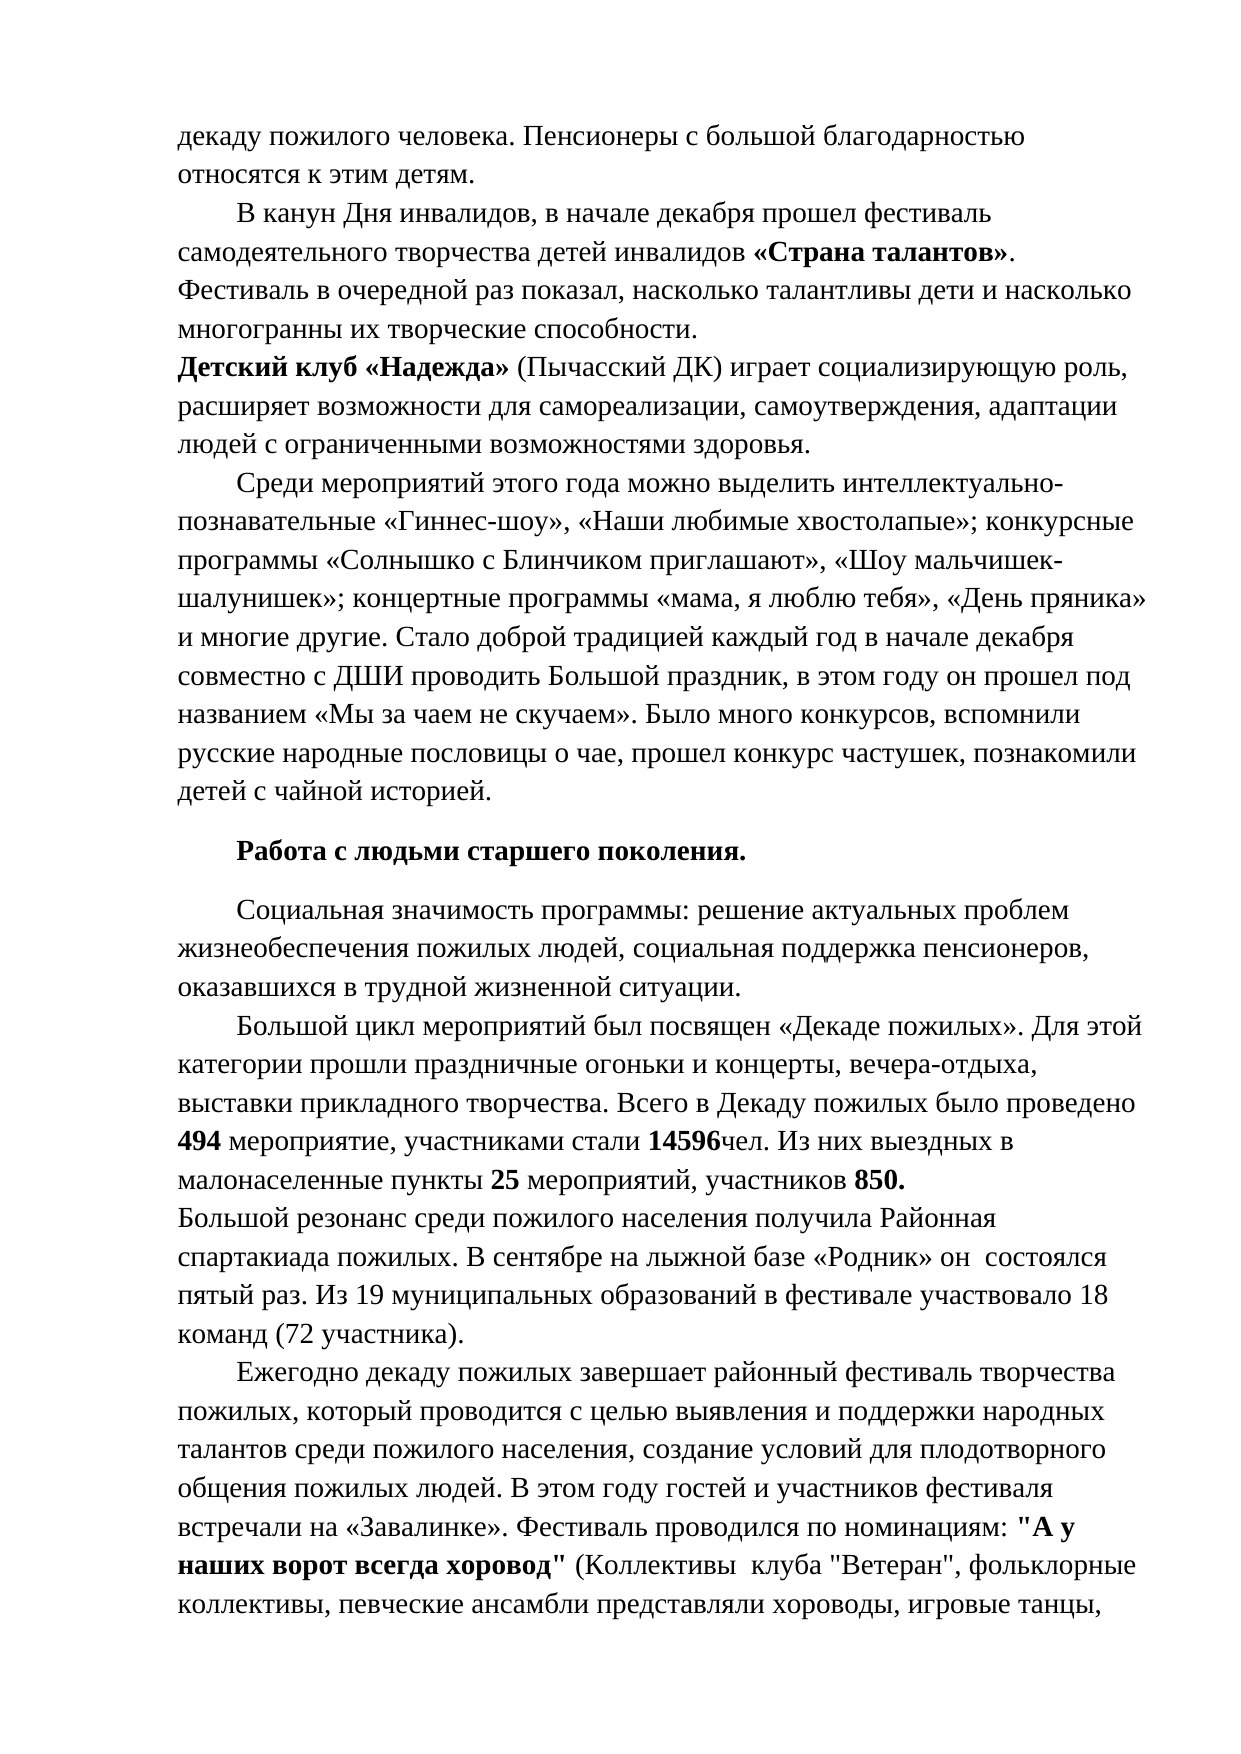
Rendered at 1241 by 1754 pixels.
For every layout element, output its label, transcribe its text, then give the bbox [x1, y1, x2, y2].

text В канун Дня инвалидов, в начале декабря прошел фестиваль самодеятельного творчества детей инвалидов «Страна талантов». Фестиваль в очередной раз показал, насколько талантливы дети и насколько многогранны их творческие способности. [177, 195, 1152, 344]
text Большой цикл мероприятий был посвящен «Декаде пожилых». Для этой категории прошли праздничные огоньки и концерты, вечера-отдыха, выставки прикладного творчества. Всего в Декаду пожилых было проведено 494 мероприятие, участниками стали 14596чел. Из них выездных в малонаселенные пункты 25 мероприятий, участников 850. [177, 1008, 1152, 1195]
text Социальная значимость программы: решение актуальных проблем жизнеобеспечения пожилых людей, социальная поддержка пенсионеров, оказавшихся в трудной жизненной ситуации. [177, 892, 1152, 1003]
text Работа с людьми старшего поколения. [177, 833, 1152, 866]
text Среди мероприятий этого года можно выделить интеллектуально-познавательные «Гиннес-шоу», «Наши любимые хвостолапые»; конкурсные программы «Солнышко с Блинчиком приглашают», «Шоу мальчишек-шалунишек»; концертные программы «мама, я люблю тебя», «День пряника» и многие другие. Стало доброй традицией каждый год в начале декабря совместно с ДШИ проводить Большой праздник, в этом году он прошел под названием «Мы за чаем не скучаем». Было много конкурсов, вспомнили русские народные пословицы о чае, прошел конкурс частушек, познакомили детей с чайной историей. [177, 465, 1152, 807]
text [177, 1354, 1152, 1619]
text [177, 118, 1152, 190]
text Детский клуб «Надежда» (Пычасский ДК) играет социализирующую роль, расширяет возможности для самореализации, самоутверждения, адаптации людей с ограниченными возможностями здоровья. [177, 349, 1152, 460]
text Большой резонанс среди пожилого населения получила Районная спартакиада пожилых. В сентябре на лыжной базе «Родник» он состоялся пятый раз. Из 19 муниципальных образований в фестивале участвовало 18 команд (72 участника). [177, 1200, 1152, 1349]
